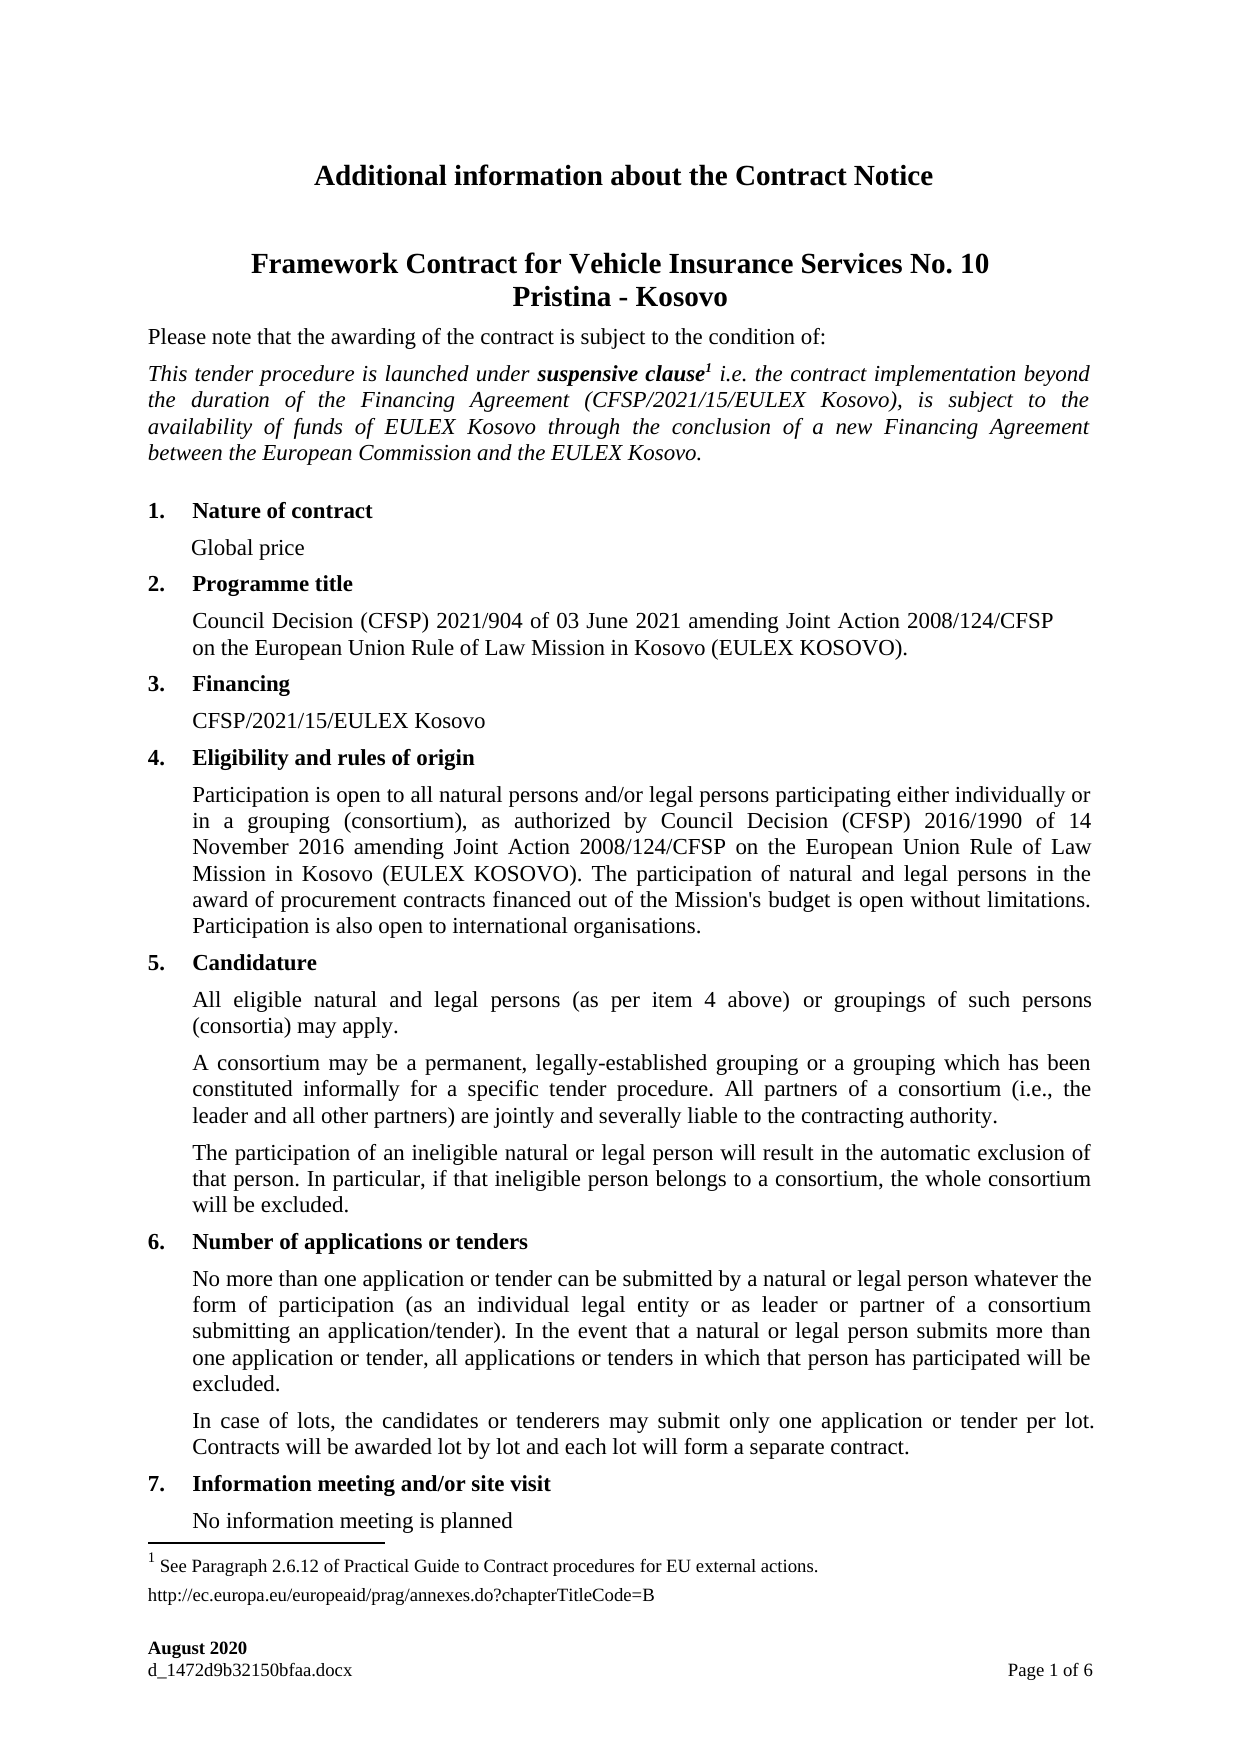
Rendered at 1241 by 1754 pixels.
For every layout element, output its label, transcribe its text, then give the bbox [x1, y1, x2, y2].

text Participation is open to all natural persons and/or legal persons participating either individually or in a grouping (consortium), as authorized by Council Decision (CFSP) 2016/1990 of 14 November 2016 amending Joint Action 2008/124/CFSP on the European Union Rule of Law Mission in Kosovo (EULEX KOSOVO). The participation of natural and legal persons in the award of procurement contracts financed out of the Mission's budget is open without limitations. Participation is also open to international organisations. [192, 781, 1093, 939]
subtitle A consortium may be a permanent, legally-established grouping or a grouping which has been constituted informally for a specific tender procedure. All partners of a consortium (i.e., the leader and all other partners) are jointly and severally liable to the contracting authority. [192, 1049, 1093, 1128]
subtitle Number of applications or tenders [148, 1228, 1093, 1254]
subtitle Global price [148, 534, 1093, 560]
text Council Decision (CFSP) 2021/904 of 03 June 2021 amending Joint Action 2008/124/CFSP on the European Union Rule of Law Mission in Kosovo (EULEX KOSOVO). [192, 607, 1055, 660]
subtitle The participation of an ineligible natural or legal person will result in the automatic exclusion of that person. In particular, if that ineligible person belongs to a consortium, the whole consortium will be excluded. [192, 1138, 1093, 1218]
text Additional information about the Contract Notice [148, 158, 1093, 192]
text No information meeting is planned [192, 1507, 1055, 1533]
text This tender procedure is launched under suspensive clause i.e. the contract implementation beyond the duration of the Financing Agreement (CFSP/2021/15/EULEX Kosovo), is subject to the availability of funds of EULEX Kosovo through the conclusion of a new Financing Agreement between the European Commission and the EULEX Kosovo. [148, 360, 1093, 466]
text In case of lots, the candidates or tenderers may submit only one application or tender per lot. Contracts will be awarded lot by lot and each lot will form a separate contract. [192, 1407, 1098, 1460]
text CFSP/2021/15/EULEX Kosovo [192, 707, 1055, 733]
subtitle Programme title [148, 570, 1093, 597]
text Framework Contract for Vehicle Insurance Services No. 10 Pristina - Kosovo [148, 246, 1093, 313]
subtitle Financing [148, 670, 1093, 697]
subtitle No more than one application or tender can be submitted by a natural or legal person whatever the form of participation (as an individual legal entity or as leader or partner of a consortium submitting an application/tender). In the event that a natural or legal person submits more than one application or tender, all applications or tenders in which that person has participated will be excluded. [192, 1265, 1093, 1397]
subtitle Candidature [148, 949, 1093, 976]
text Please note that the awarding of the contract is subject to the condition of: [148, 323, 1093, 350]
subtitle All eligible natural and legal persons (as per item 4 above) or groupings of such persons (consortia) may apply. [192, 986, 1093, 1039]
subtitle Nature of contract [148, 497, 1093, 523]
subtitle Information meeting and/or site visit [148, 1470, 1093, 1496]
subtitle Eligibility and rules of origin [148, 744, 1093, 770]
